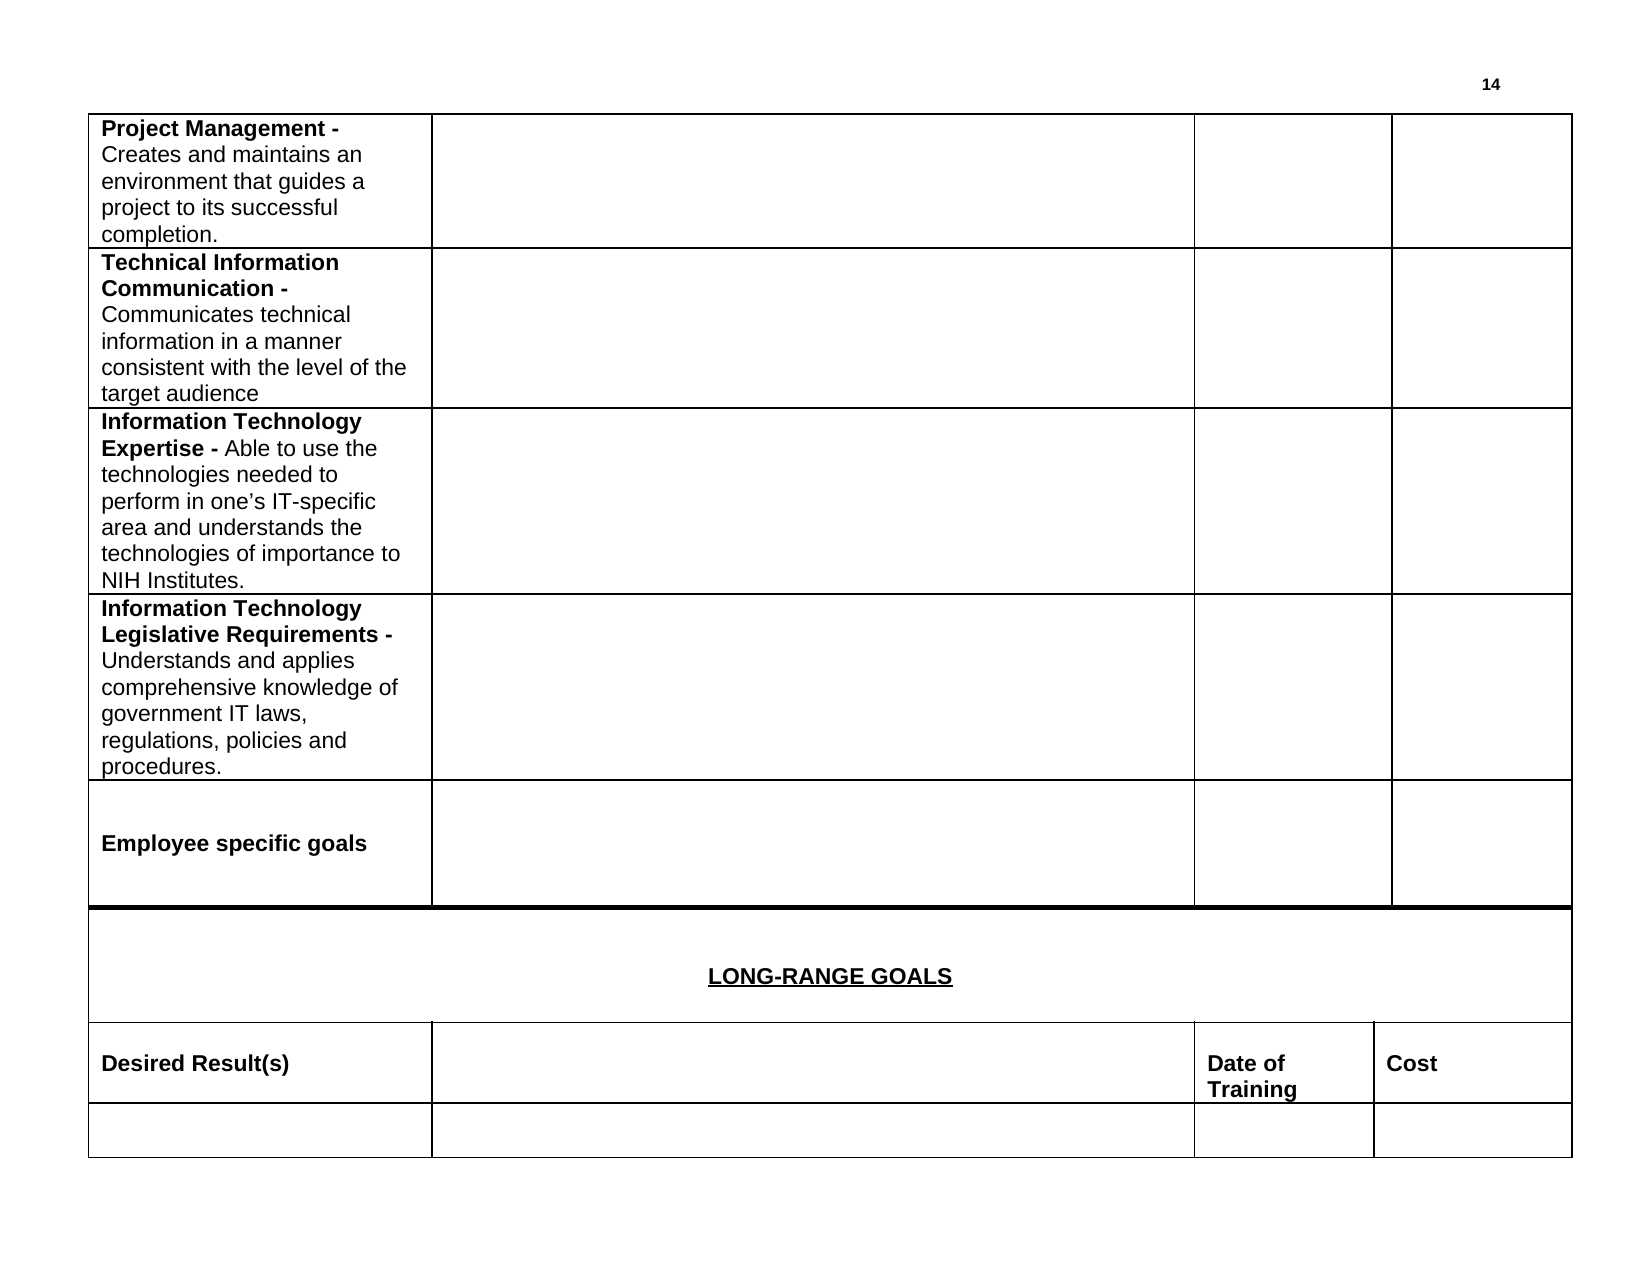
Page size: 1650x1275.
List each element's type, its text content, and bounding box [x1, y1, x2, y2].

table_cell Employee specific goals [89, 781, 431, 905]
table_cell [1195, 781, 1391, 905]
table_cell [1375, 1104, 1571, 1157]
table_cell [433, 249, 1194, 407]
table_cell [1195, 595, 1391, 779]
table_cell [1393, 409, 1571, 593]
table_cell Date of Training [1195, 1023, 1373, 1102]
table_cell [1195, 249, 1391, 407]
table_cell Information Technology Expertise - Able to use the technologies needed to perform in one’s IT-specific area and understands the technologies of importance to NIH Institutes. [89, 409, 431, 593]
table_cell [89, 1104, 431, 1157]
table_cell [433, 115, 1194, 247]
table_cell Information Technology Legislative Requirements - Understands and applies comprehensive knowledge of government IT laws, regulations, policies and procedures. [89, 595, 431, 779]
table_cell [1393, 781, 1571, 905]
table_cell LONG-RANGE GOALS [89, 910, 1571, 1021]
table_cell Technical Information Communication - Communicates technical information in a manner consistent with the level of the target audience [89, 249, 431, 407]
table_cell [433, 409, 1194, 593]
table_cell [433, 595, 1194, 779]
table_cell [1393, 249, 1571, 407]
table_cell [1393, 115, 1571, 247]
table_cell [1195, 1104, 1373, 1157]
table_cell Desired Result(s) [89, 1023, 431, 1102]
table_cell [433, 1104, 1194, 1157]
table_cell Project Management - Creates and maintains an environment that guides a project to its successful completion. [89, 115, 431, 247]
table_cell [1195, 409, 1391, 593]
table_cell [433, 781, 1194, 905]
table_cell [433, 1023, 1194, 1102]
table_cell [1393, 595, 1571, 779]
table_cell Cost [1375, 1023, 1571, 1102]
table_cell [1195, 115, 1391, 247]
